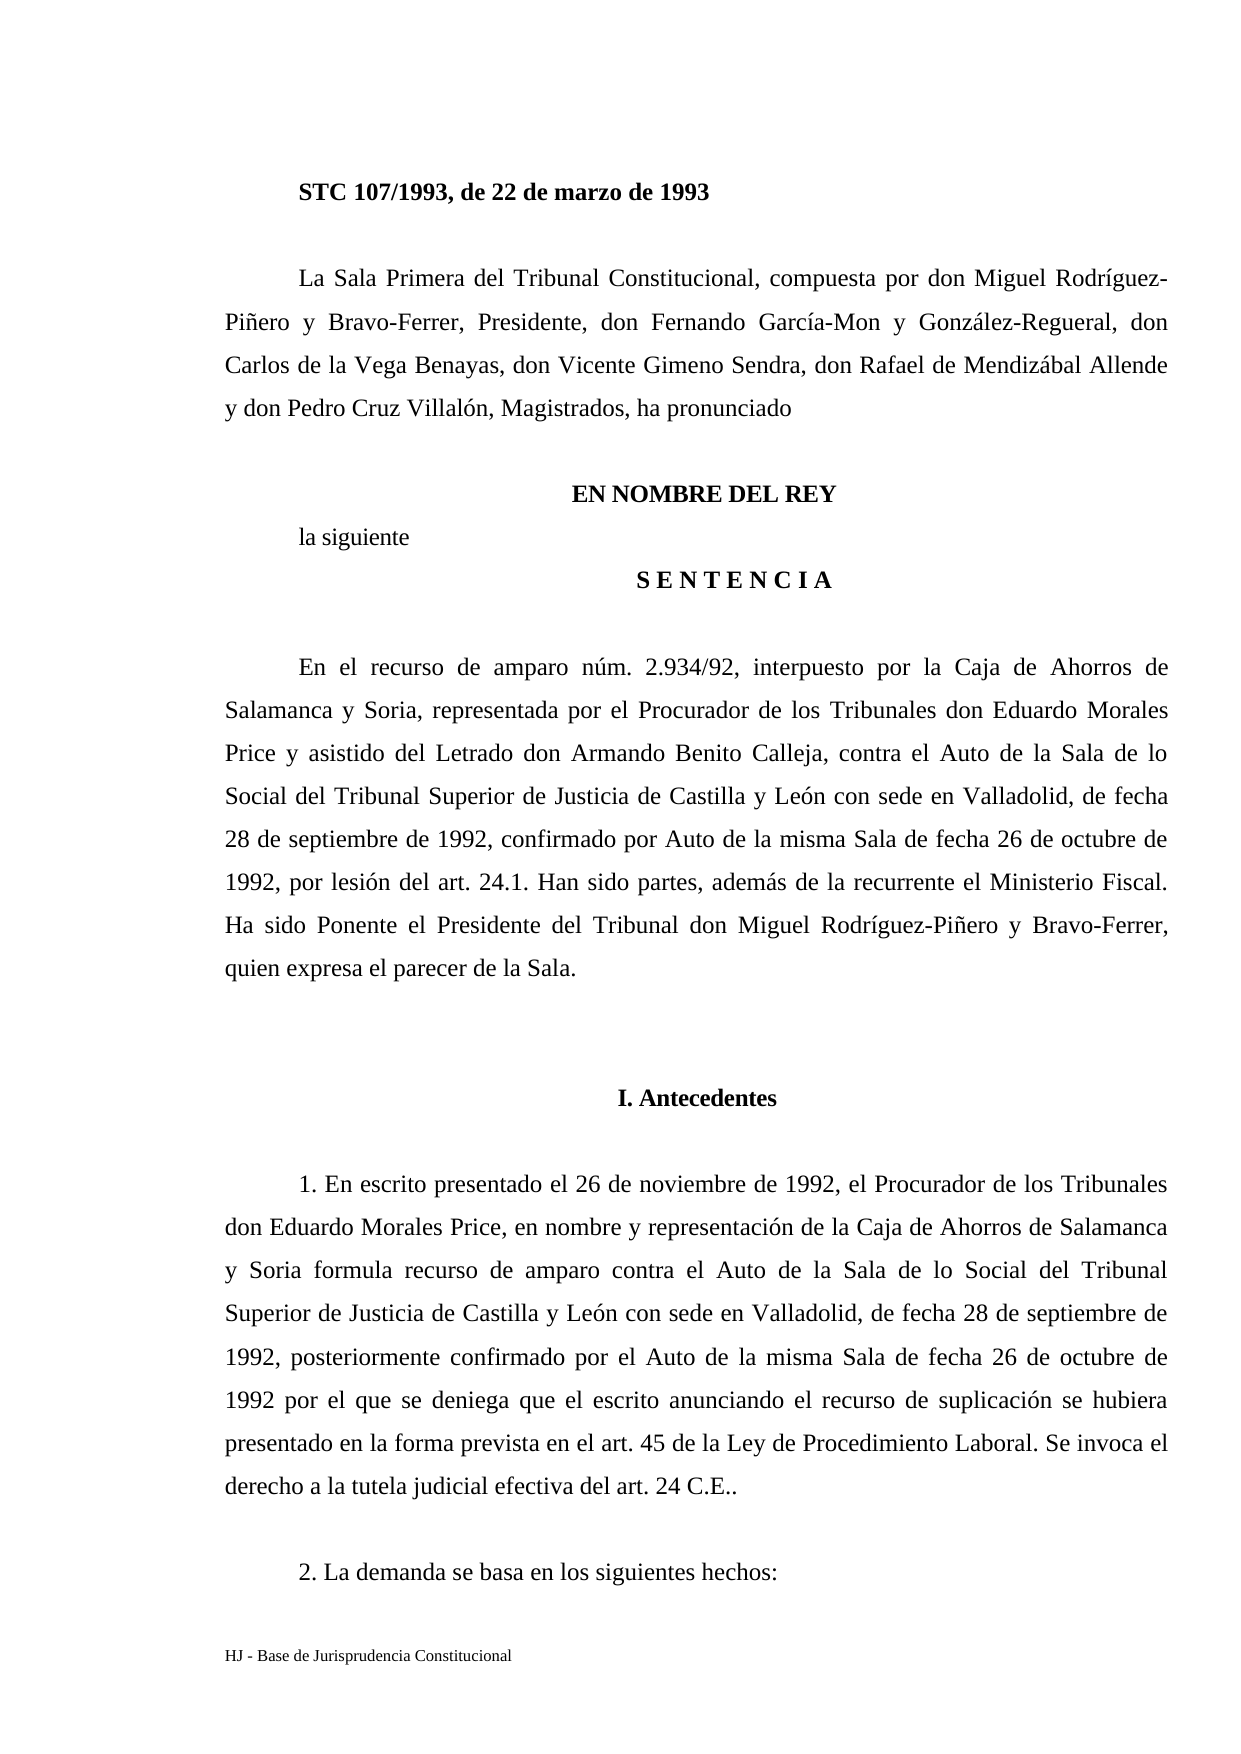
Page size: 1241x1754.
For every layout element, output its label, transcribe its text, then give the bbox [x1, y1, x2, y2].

text I. Antecedentes [224, 1083, 1169, 1112]
text 1. En escrito presentado el 26 de noviembre de 1992, el Procurador de los Tribunales don Eduardo Morales Price, en nombre y representación de la Caja de Ahorros de Salamanca y Soria formula recurso de amparo contra el Auto de la Sala de lo Social del Tribunal Superior de Justicia de Castilla y León con sede en Valladolid, de fecha 28 de septiembre de 1992, posteriormente confirmado por el Auto de la misma Sala de fecha 26 de octubre de 1992 por el que se deniega que el escrito anunciando el recurso de suplicación se hubiera presentado en la forma prevista en el art. 45 de la Ley de Procedimiento Laboral. Se invoca el derecho a la tutela judicial efectiva del art. 24 C.E.. [224, 1169, 1169, 1500]
text STC 107/1993, de 22 de marzo de 1993 [224, 177, 1169, 206]
text S E N T E N C I A [224, 565, 1169, 594]
text 2. La demanda se basa en los siguientes hechos: [224, 1557, 1169, 1586]
text EN NOMBRE DEL REY [224, 479, 1110, 508]
text En el recurso de amparo núm. 2.934/92, interpuesto por la Caja de Ahorros de Salamanca y Soria, representada por el Procurador de los Tribunales don Eduardo Morales Price y asistido del Letrado don Armando Benito Calleja, contra el Auto de la Sala de lo Social del Tribunal Superior de Justicia de Castilla y León con sede en Valladolid, de fecha 28 de septiembre de 1992, confirmado por Auto de la misma Sala de fecha 26 de octubre de 1992, por lesión del art. 24.1. Han sido partes, además de la recurrente el Ministerio Fiscal. Ha sido Ponente el Presidente del Tribunal don Miguel Rodríguez-Piñero y Bravo-Ferrer, quien expresa el parecer de la Sala. [224, 652, 1169, 982]
text la siguiente [224, 522, 1110, 551]
text La Sala Primera del Tribunal Constitucional, compuesta por don Miguel Rodríguez-Piñero y Bravo-Ferrer, Presidente, don Fernando García-Mon y González-Regueral, don Carlos de la Vega Benayas, don Vicente Gimeno Sendra, don Rafael de Mendizábal Allende y don Pedro Cruz Villalón, Magistrados, ha pronunciado [224, 263, 1169, 422]
